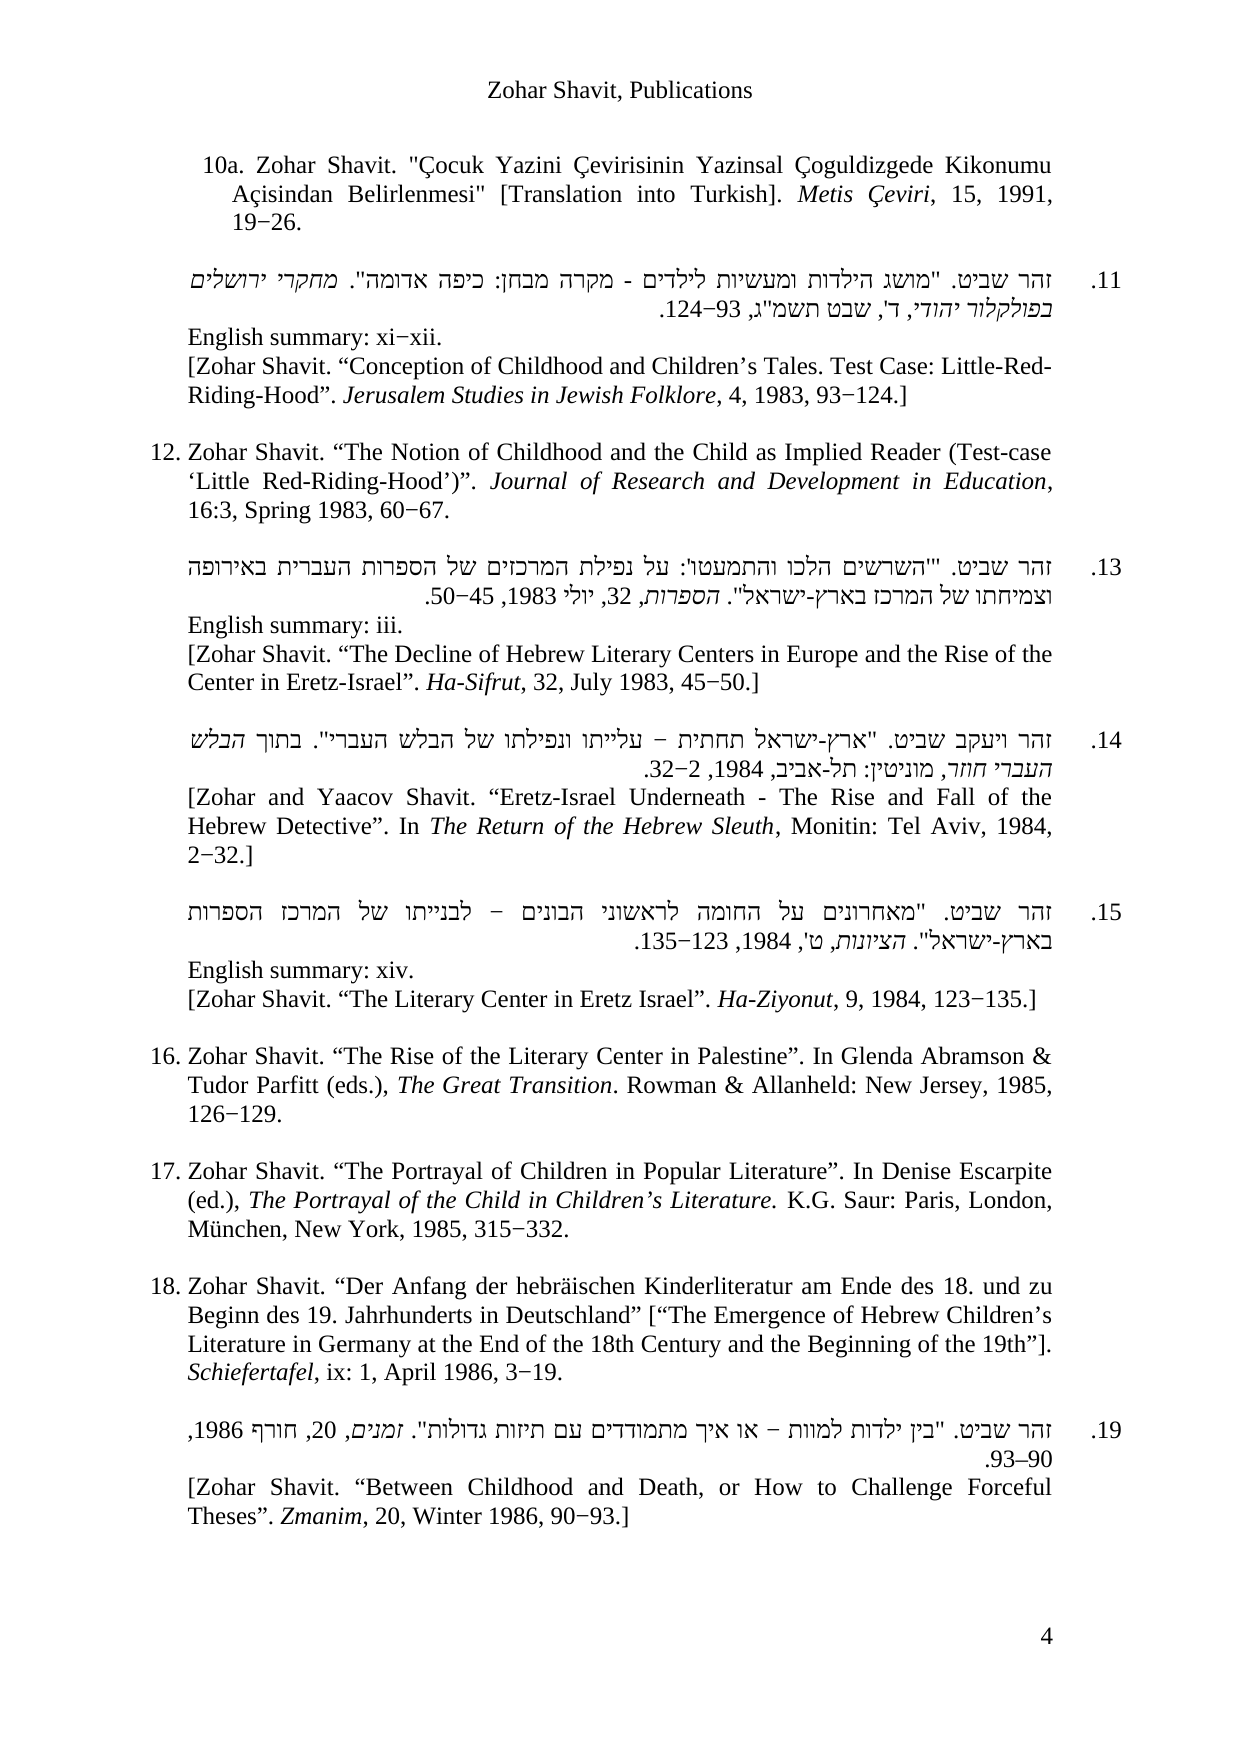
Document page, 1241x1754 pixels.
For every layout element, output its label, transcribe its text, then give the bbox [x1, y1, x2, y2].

list זהר שביט. "בין ילדות למוות − או איך מתמודדים עם תיזות גדולות". זמנים, 20, חורף 1986, 90–93. [187, 1415, 1091, 1472]
list Zohar Shavit. “The Notion of Childhood and the Child as Implied Reader (Test-case ‘Little Red-Riding-Hood’)”. Journal of Research and Development in Education, 16:3, Spring 1983, 60−67. [150, 437, 1053, 524]
list Zohar Shavit. “Der Anfang der hebräischen Kinderliteratur am Ende des 18. und zu Beginn des 19. Jahrhunderts in Deutschland” [“The Emergence of Hebrew Children’s Literature in Germany at the End of the 18th Century and the Beginning of the 19th”]. Schiefertafel, ix: 1, April 1986, 3−19. [150, 1271, 1053, 1386]
text English summary: xiv. [187, 955, 1053, 984]
text [ Shavit. “Eretz-Israel Underneath - The Rise and Fall of the Hebrew Detective”. In The Return of the Hebrew Sleuth, Monitin: Tel Aviv, 1984, 2−32.] [187, 782, 1053, 869]
list זהר שביט. "מאחרונים על החומה לראשוני הבונים − לבנייתו של המרכז הספרות בארץ-ישראל". הציונות, ט', 1984, 135−123. [187, 897, 1091, 955]
list Zohar Shavit. “The Portrayal of Children in Popular Literature”. In Denise Escarpite (ed.), The Portrayal of the Child in Children’s Literature. K.G. Saur: Paris, London, München, New York, 1985, 315−332. [150, 1156, 1053, 1242]
list זהר ויעקב שביט. "ארץ-ישראל תחתית − עלייתו ונפילתו של הבלש העברי". בתוך הבלש העברי חוזר, מוניטין: תל-אביב, 1984, 32−2. [187, 725, 1091, 782]
text [Zohar Shavit. “Conception of Childhood and Children’s Tales. Test Case: Little-Red-Riding-Hood”. Jerusalem Studies in Jewish Folklore, 4, 1983, 93−124.] [187, 351, 1053, 409]
text [Zohar Shavit. “The Literary Center in Eretz Israel”. Ha-Ziyonut, 9, 1984, 123−135.] [187, 984, 1053, 1012]
list זהר שביט. "'השרשים הלכו והתמעטו': על נפילת המרכזים של הספרות העברית באירופה וצמיחתו של המרכז בארץ-ישראל". הספרות, 32, יולי 1983, 50−45. [187, 552, 1091, 610]
text [Zohar Shavit. “The Decline of Hebrew Literary Centers in Europe and the Rise of the Center in Eretz-Israel”. Ha-Sifrut, 32, July 1983, 45−50.] [187, 639, 1053, 696]
text [Zohar Shavit. “Between Childhood and Death, or How to Challenge Forceful Theses”. Zmanim, 20, Winter 1986, 90−93.] [187, 1472, 1053, 1530]
text English summary: iii. [187, 610, 1053, 639]
text English summary: xi−xii. [187, 322, 1053, 351]
list זהר שביט. "מושג הילדות ומעשיות לילדים - מקרה מבחן: כיפה אדומה". מחקרי ירושלים בפולקלור יהודי, ד', שבט תשמ"ג, 124−93. [187, 265, 1091, 322]
list Zohar Shavit. “The Rise of the Literary Center in Palestine”. In Glenda Abramson & Tudor Parfitt (eds.), The Great Transition. Rowman & Allanheld: New Jersey, 1985, 126−129. [150, 1041, 1053, 1127]
text 10a. Zohar Shavit. "Çocuk Yazini Çevirisinin Yazinsal Çoguldizgede Kikonumu Açisindan Belirlenmesi" [Translation into Turkish]. Metis Çeviri, 15, 1991, 19−26. [202, 150, 1053, 236]
